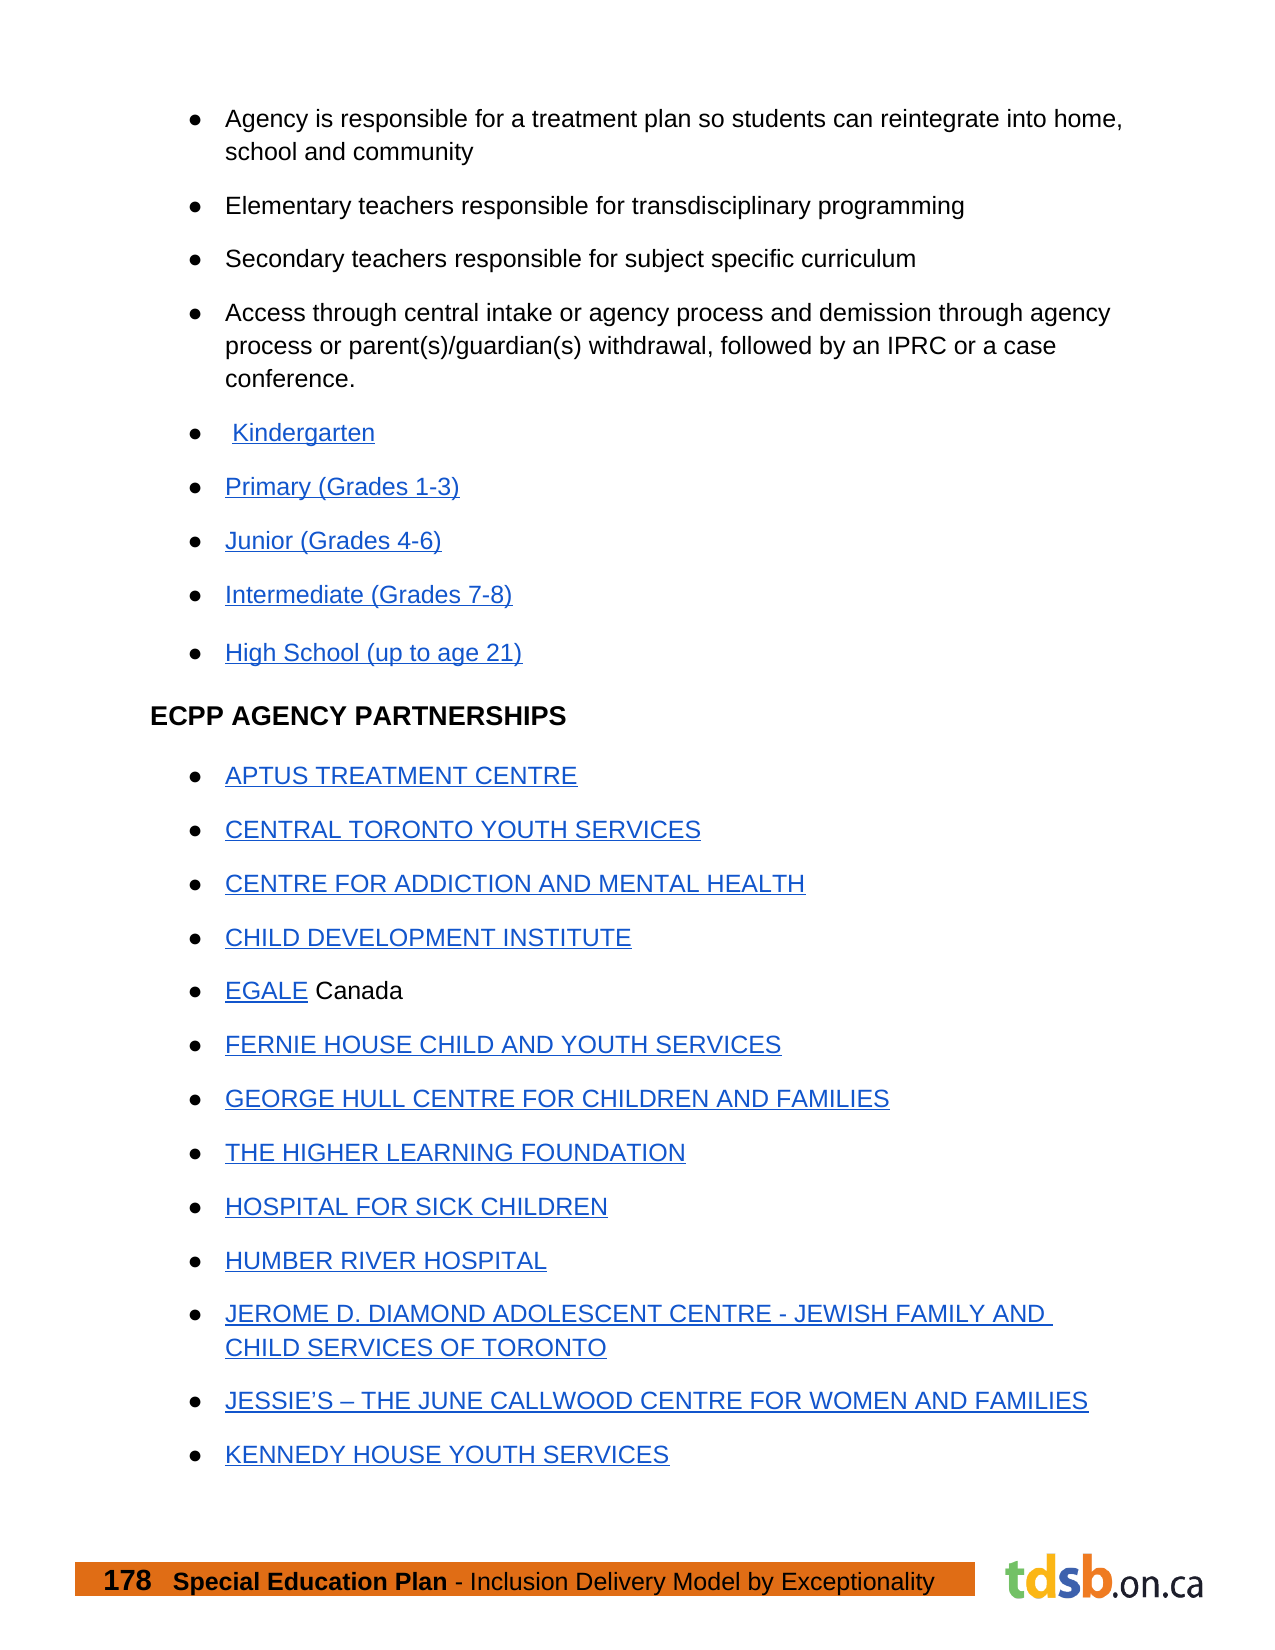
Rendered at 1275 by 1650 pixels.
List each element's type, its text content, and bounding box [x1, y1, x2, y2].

list Primary (Grades 1-3) [187, 472, 1125, 501]
list CENTRAL TORONTO YOUTH SERVICES [187, 815, 1125, 843]
list Elementary teachers responsible for transdisciplinary programming [187, 191, 1125, 219]
list KENNEDY HOUSE YOUTH SERVICES [187, 1440, 1125, 1469]
list Agency is responsible for a treatment plan so students can reintegrate into home, school and community [187, 104, 1125, 166]
list HOSPITAL FOR SICK CHILDREN [187, 1192, 1125, 1221]
list JESSIE’S – THE JUNE CALLWOOD CENTRE FOR WOMEN AND FAMILIES [187, 1386, 1125, 1415]
list Intermediate (Grades 7-8) [187, 580, 1125, 608]
list JEROME D. DIAMOND ADOLESCENT CENTRE - JEWISH FAMILY AND CHILD SERVICES OF TORONTO [187, 1299, 1125, 1361]
list FERNIE HOUSE CHILD AND YOUTH SERVICES [187, 1030, 1125, 1059]
list EGALE Canada [187, 976, 1125, 1005]
list HUMBER RIVER HOSPITAL [187, 1246, 1125, 1274]
list GEORGE HULL CENTRE FOR CHILDREN AND FAMILIES [187, 1084, 1125, 1113]
list Junior (Grades 4-6) [187, 526, 1125, 555]
list Secondary teachers responsible for subject specific curriculum [187, 244, 1125, 273]
subtitle ECPP AGENCY PARTNERSHIPS [150, 700, 1125, 731]
list Access through central intake or agency process and demission through agency process or parent(s)/guardian(s) withdrawal, followed by an IPRC or a case conference. [187, 298, 1125, 393]
list THE HIGHER LEARNING FOUNDATION [187, 1138, 1125, 1167]
list CENTRE FOR ADDICTION AND MENTAL HEALTH [187, 869, 1125, 897]
picture [1000, 1550, 1207, 1603]
list High School (up to age 21) [187, 638, 1125, 667]
list APTUS TREATMENT CENTRE [187, 761, 1125, 790]
list CHILD DEVELOPMENT INSTITUTE [187, 922, 1125, 951]
list Kindergarten [187, 418, 1125, 447]
